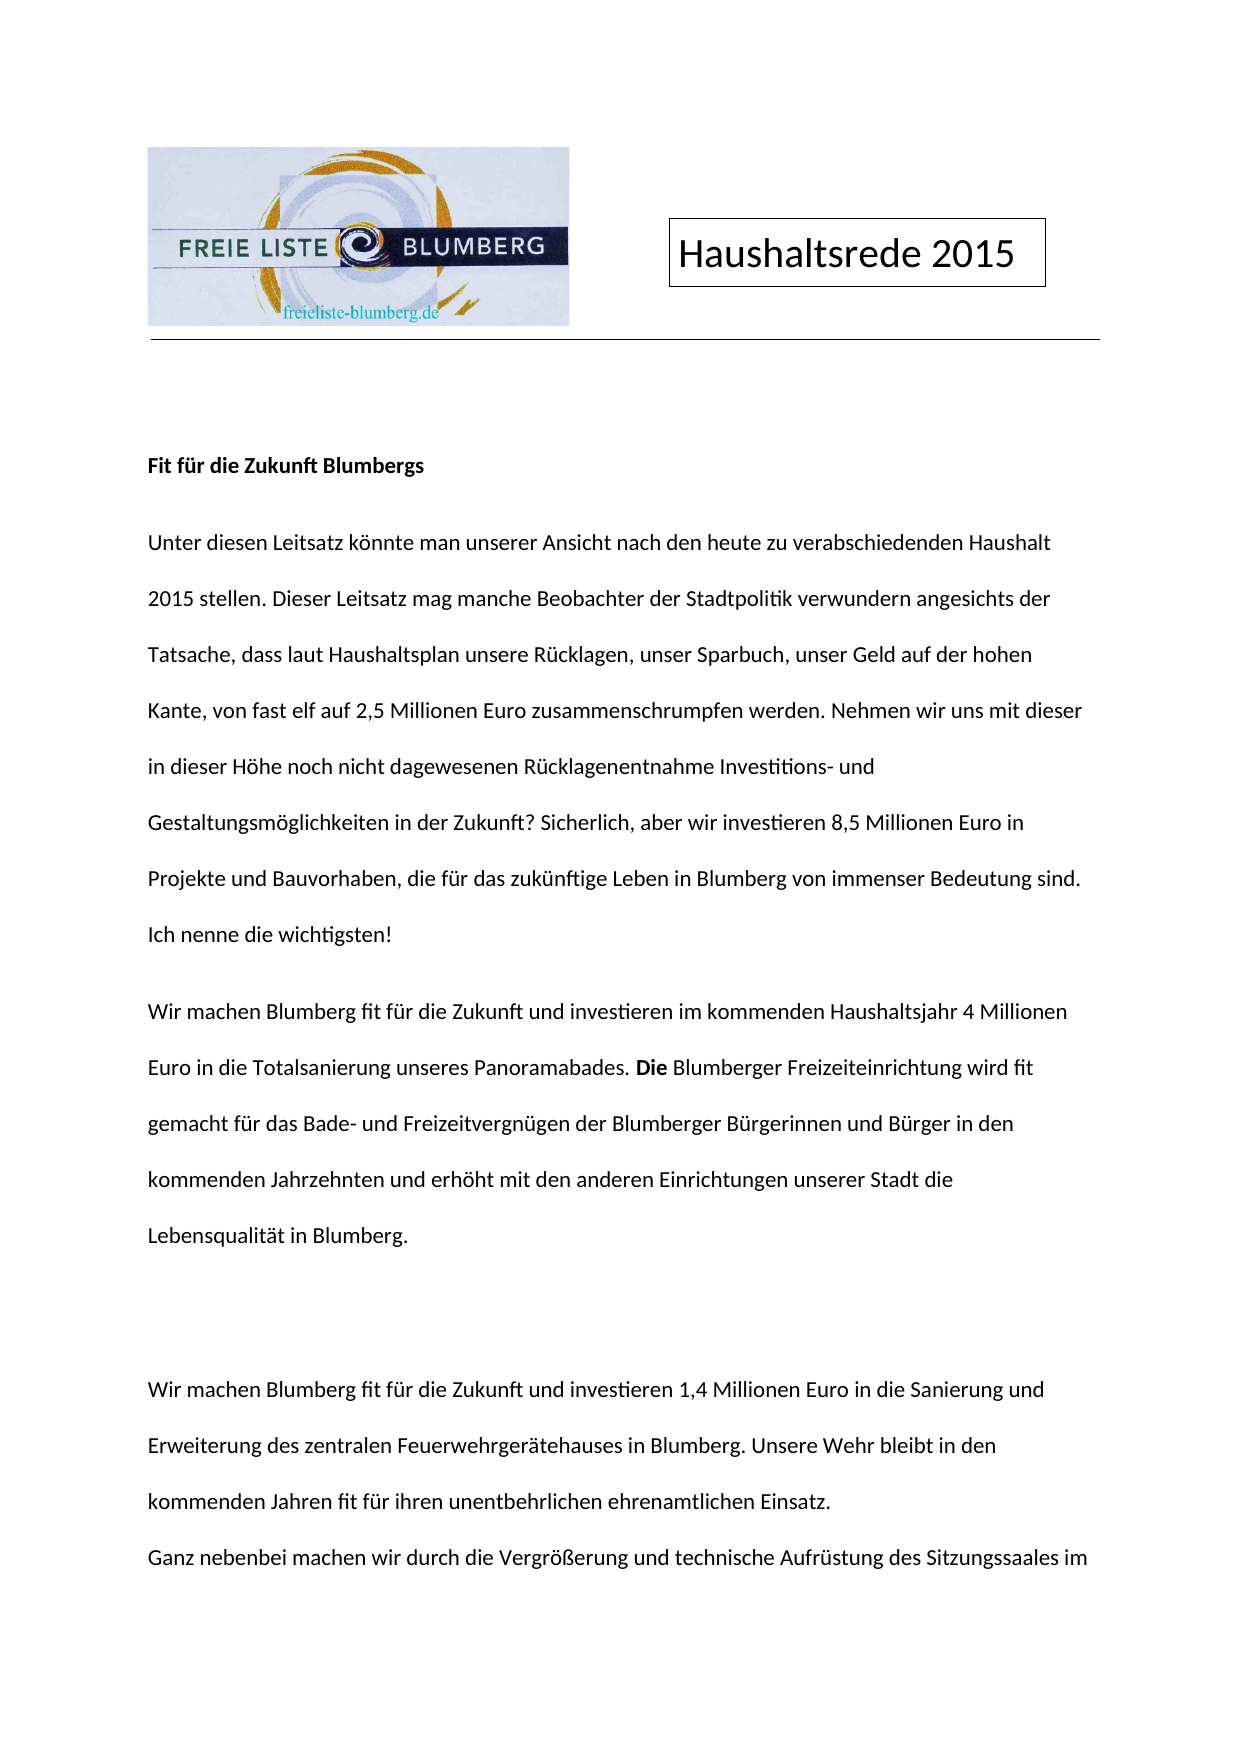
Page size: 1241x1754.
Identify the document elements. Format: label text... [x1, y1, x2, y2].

text Wir machen Blumberg fit für die Zukunft und investieren im kommenden Haushaltsjahr 4 Millionen Euro in die Totalsanierung unseres Panoramabades. Die Blumberger Freizeiteinrichtung wird fit gemacht für das Bade- und Freizeitvergnügen der Blumberger Bürgerinnen und Bürger in den kommenden Jahrzehnten und erhöht mit den anderen Einrichtungen unserer Stadt die Lebensqualität in Blumberg. [148, 997, 1093, 1249]
text Fit für die Zukunft Blumbergs [148, 451, 1093, 479]
text Unter diesen Leitsatz könnte man unserer Ansicht nach den heute zu verabschiedenden Haushalt 2015 stellen. Dieser Leitsatz mag manche Beobachter der Stadtpolitik verwundern angesichts der Tatsache, dass laut Haushaltsplan unsere Rücklagen, unser Sparbuch, unser Geld auf der hohen Kante, von fast elf auf 2,5 Millionen Euro zusammenschrumpfen werden. Nehmen wir uns mit dieser in dieser Höhe noch nicht dagewesenen Rücklagenentnahme Investitions- und Gestaltungsmöglichkeiten in der Zukunft? Sicherlich, aber wir investieren 8,5 Millionen Euro in Projekte und Bauvorhaben, die für das zukünftige Leben in Blumberg von immenser Bedeutung sind. Ich nenne die wichtigsten! [148, 528, 1093, 948]
picture [147, 147, 570, 326]
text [148, 1375, 1093, 1571]
